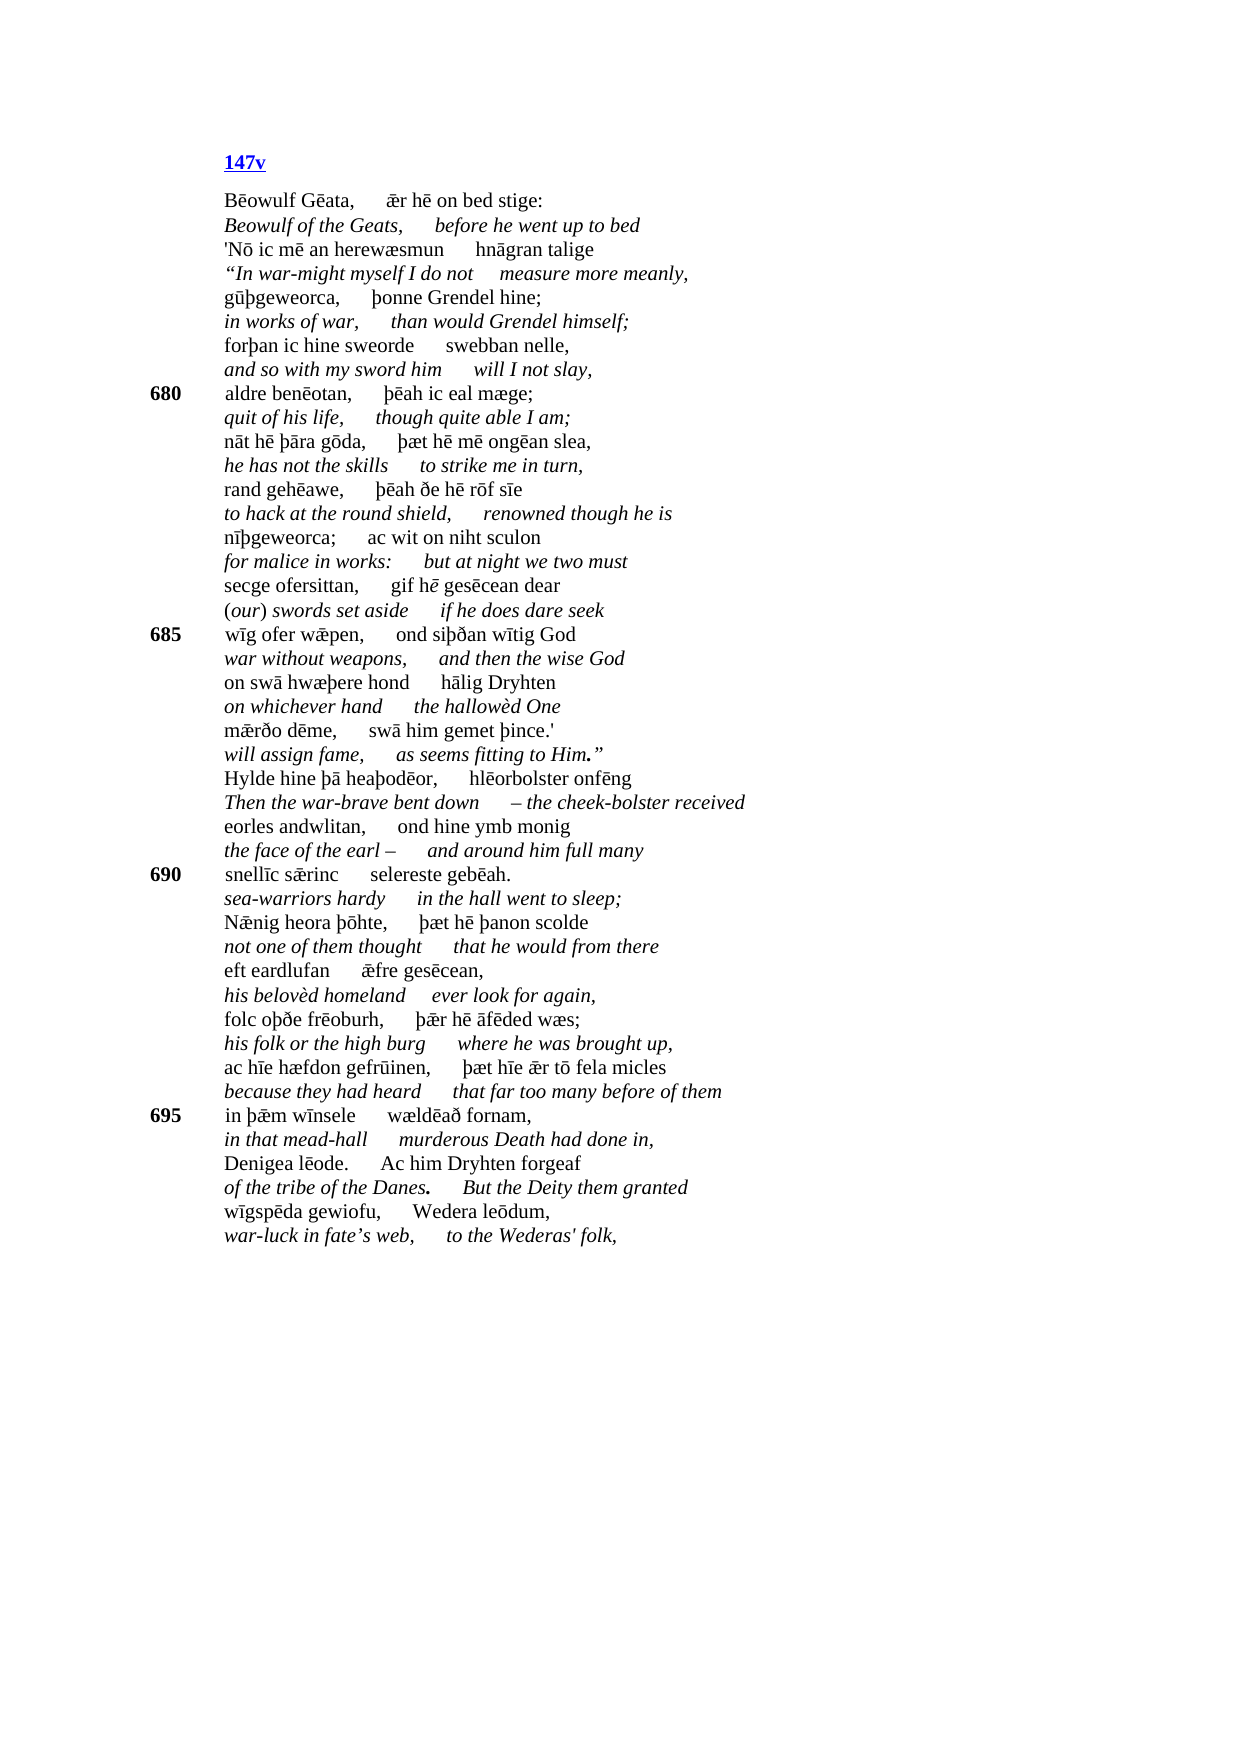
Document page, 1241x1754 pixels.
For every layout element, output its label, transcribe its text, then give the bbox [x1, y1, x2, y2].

text nāt hē þāra gōda, þæt hē mē ongēan slea, he has not the skills to strike me in turn, [224, 429, 1090, 477]
text 680 aldre benēotan, þēah ic eal mæge; [150, 381, 1090, 405]
text on swā hwæþere hond hālig Dryhten on whichever hand the hallowèd One [224, 670, 1090, 718]
text ac hīe hæfdon gefrūinen, þæt hīe ǣr tō fela micles because they had heard that far too many before of them [224, 1055, 1090, 1103]
text wīgspēda gewiofu, Wedera leōdum, war-luck in fate’s web, to the Wederas' folk, [224, 1199, 1090, 1247]
text mǣrðo dēme, swā him gemet þince.' will assign fame, as seems fitting to Him.” [224, 718, 1090, 766]
text gūþgeweorca, þonne Grendel hine; in works of war, than would Grendel himself; [224, 285, 1090, 333]
text rand gehēawe, þēah ðe hē rōf sīe to hack at the round shield, renowned though he is [224, 477, 1090, 525]
text 685 wīg ofer wǣpen, ond siþðan wītig God [150, 622, 1090, 646]
text 690 snellīc sǣrinc selereste gebēah. [150, 862, 1090, 886]
text sea-warriors hardy in the hall went to sleep; [224, 886, 1090, 910]
text eft eardlufan ǣfre gesēcean, his belovèd homeland ever look for again, [224, 958, 1090, 1007]
text war without weapons, and then the wise God [224, 646, 1090, 670]
text 'Nō ic mē an herewæsmun hnāgran talige “In war-might myself I do not measure more meanly, [224, 237, 1090, 285]
text Bēowulf Gēata, ǣr hē on bed stige: Beowulf of the Geats, before he went up to bed [224, 188, 1090, 237]
text Hylde hine þā heaþodēor, hlēorbolster onfēng Then the war-brave bent down – the cheek-bolster received [224, 766, 1090, 814]
text 147v [224, 150, 1090, 174]
text eorles andwlitan, ond hine ymb monig the face of the earl – and around him full many [224, 814, 1090, 862]
text Nǣnig heora þōhte, þæt hē þanon scolde not one of them thought that he would from there [224, 910, 1090, 958]
text quit of his life, though quite able I am; [224, 405, 1090, 429]
text Denigea lēode. Ac him Dryhten forgeaf of the tribe of the Danes. But the Deity them granted [224, 1151, 1090, 1199]
text folc oþðe frēoburh, þǣr hē āfēded wæs; his folk or the high burg where he was brought up, [224, 1007, 1090, 1055]
text nīþgeweorca; ac wit on niht sculon for malice in works: but at night we two must [224, 525, 1090, 573]
text 695 in þǣm wīnsele wældēað fornam, [150, 1103, 1090, 1127]
text in that mead-hall murderous Death had done in, [224, 1127, 1090, 1151]
text forþan ic hine sweorde swebban nelle, and so with my sword him will I not slay, [224, 333, 1090, 381]
text secge ofersittan, gif hē gesēcean dear (our) swords set aside if he does dare seek [224, 573, 1090, 622]
